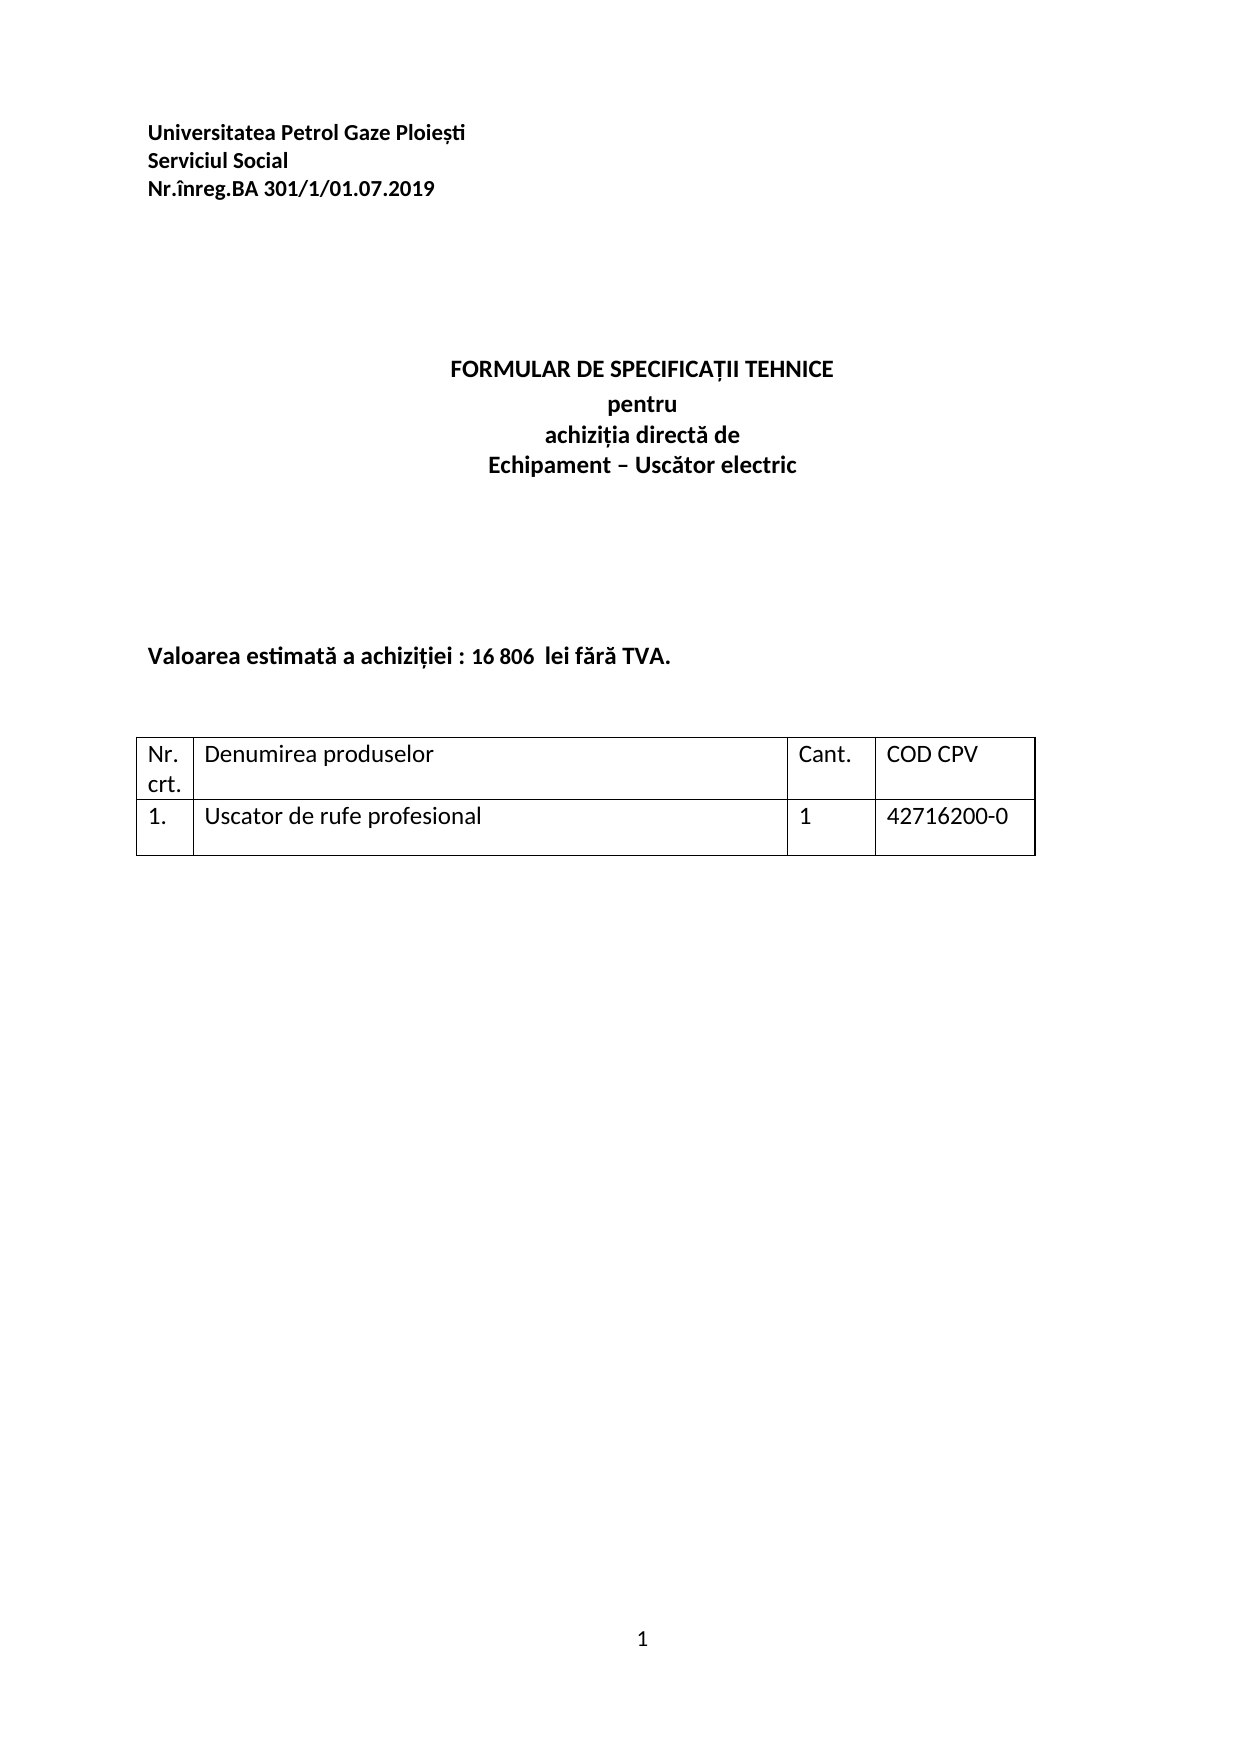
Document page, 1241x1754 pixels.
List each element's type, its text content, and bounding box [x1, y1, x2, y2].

text Nr.înreg.BA 301/1/01.07.2019 [148, 174, 1137, 202]
text Serviciul Social [148, 146, 1137, 174]
table_header COD CPV [876, 738, 1034, 799]
table_header Cant. [788, 738, 875, 799]
table_cell Uscator de rufe profesional [194, 800, 787, 855]
text pentru [148, 388, 1137, 419]
text Valoarea estimată a achiziției : 16 806 lei fără TVA. [148, 640, 1137, 671]
table_cell 1. [137, 800, 193, 855]
table_cell 1 [788, 800, 875, 855]
text Universitatea Petrol Gaze Ploieşti [148, 118, 1137, 146]
table_header Denumirea produselor [194, 738, 787, 799]
text FORMULAR DE SPECIFICAȚII TEHNICE [148, 353, 1137, 384]
table_header Nr. crt. [137, 738, 193, 799]
table_cell 42716200-0 [876, 800, 1034, 855]
text achiziția directă de [148, 419, 1137, 449]
text Echipament – Uscător electric [148, 449, 1137, 480]
